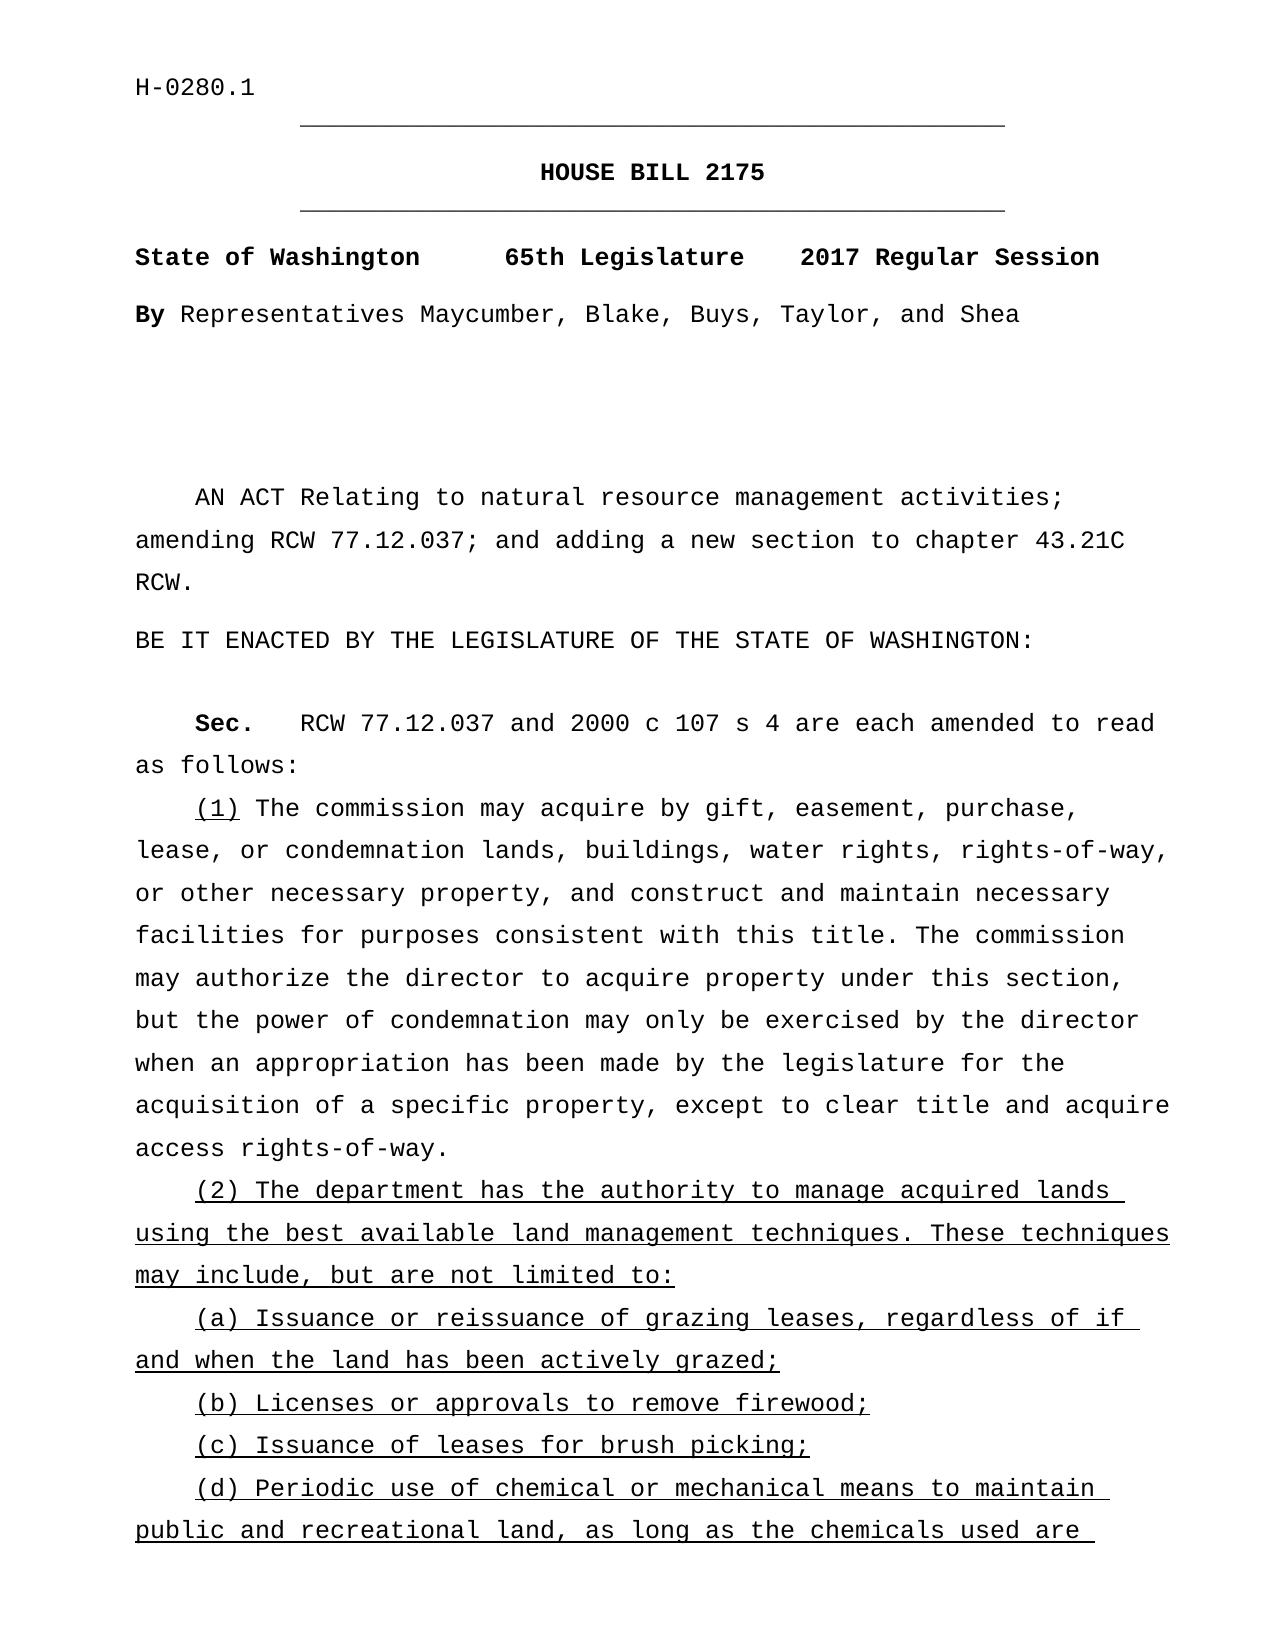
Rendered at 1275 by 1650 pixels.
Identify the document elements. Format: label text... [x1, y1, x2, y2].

text By Representatives Maycumber, Blake, Buys, Taylor, and Shea [135, 302, 1170, 330]
text H-0280.1 [135, 75, 1170, 103]
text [135, 1462, 1170, 1547]
text (2) The department has the authority to manage acquired lands using the best available land management techniques. These techniques may include, but are not limited to: [135, 1165, 1170, 1244]
text Sec. RCW 77.12.037 and 2000 c 107 s 4 are each amended to read as follows: [135, 697, 1170, 782]
text BE IT ENACTED BY THE LEGISLATURE OF THE STATE OF WASHINGTON: [135, 627, 1170, 656]
text (2) The department has the authority to manage acquired lands using the best available land management techniques. These techniques may include, but are not limited to: [135, 1245, 1170, 1292]
text State of Washington 65th Legislature 2017 Regular Session [135, 245, 1170, 273]
text (1) The commission may acquire by gift, easement, purchase, lease, or condemnation lands, buildings, water rights, rights-of-way, or other necessary property, and construct and maintain necessary facilities for purposes consistent with this title. The commission may authorize the director to acquire property under this section, but the power of condemnation may only be exercised by the director when an appropriation has been made by the legislature for the acquisition of a specific property, except to clear title and acquire access rights-of-way. [135, 782, 1170, 1165]
text HOUSE BILL 2175 [135, 160, 1170, 188]
text (b) Licenses or approvals to remove firewood; [135, 1377, 1170, 1420]
text _______________________________________________ [135, 188, 1170, 217]
text (a) Issuance or reissuance of grazing leases, regardless of if and when the land has been actively grazed; [135, 1292, 1170, 1377]
text _______________________________________________ [135, 103, 1170, 132]
text (c) Issuance of leases for brush picking; [135, 1420, 1170, 1462]
text AN ACT Relating to natural resource management activities; amending RCW 77.12.037; and adding a new section to chapter 43.21C RCW. [135, 472, 1170, 599]
